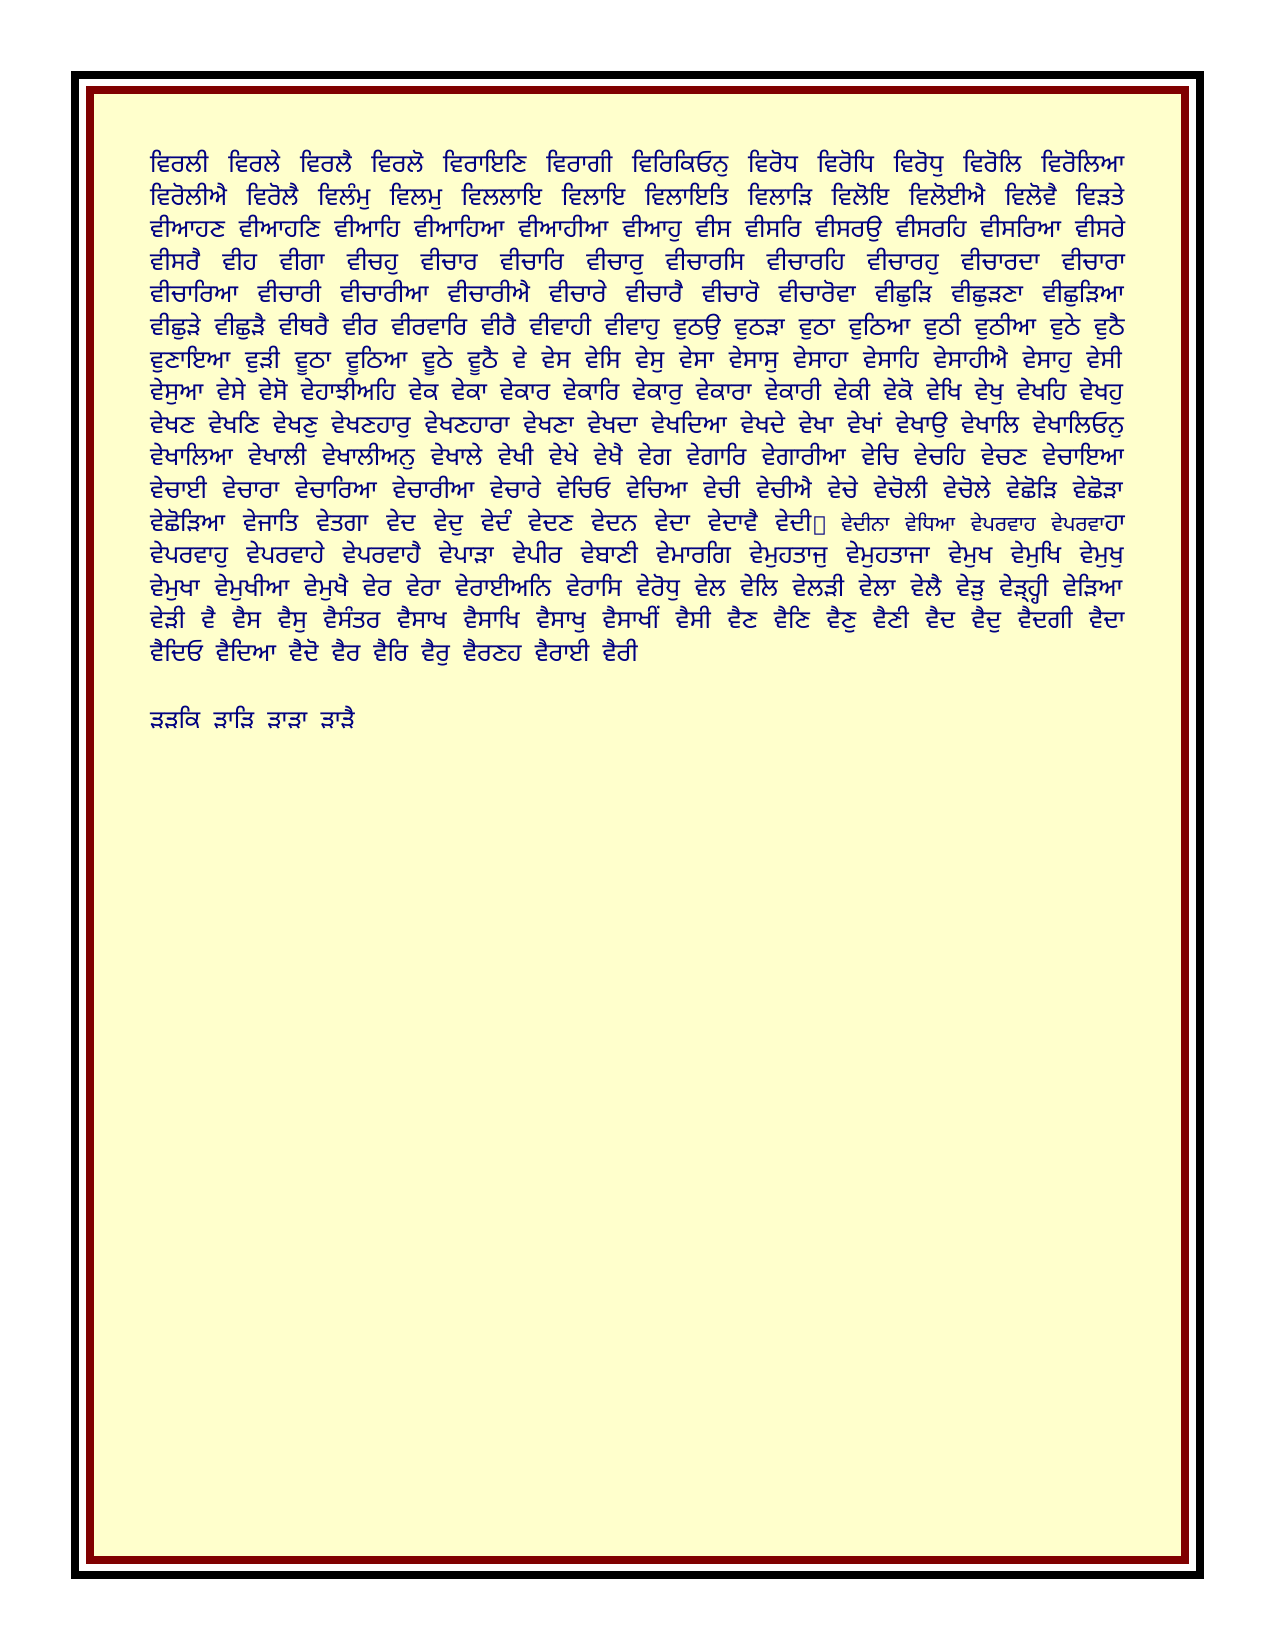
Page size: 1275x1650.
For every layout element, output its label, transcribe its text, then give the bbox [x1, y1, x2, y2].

text ੜੜਕਿ ੜਾੜਿ ੜਾੜਾ ੜਾੜੈ [150, 706, 1125, 738]
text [150, 150, 1125, 672]
